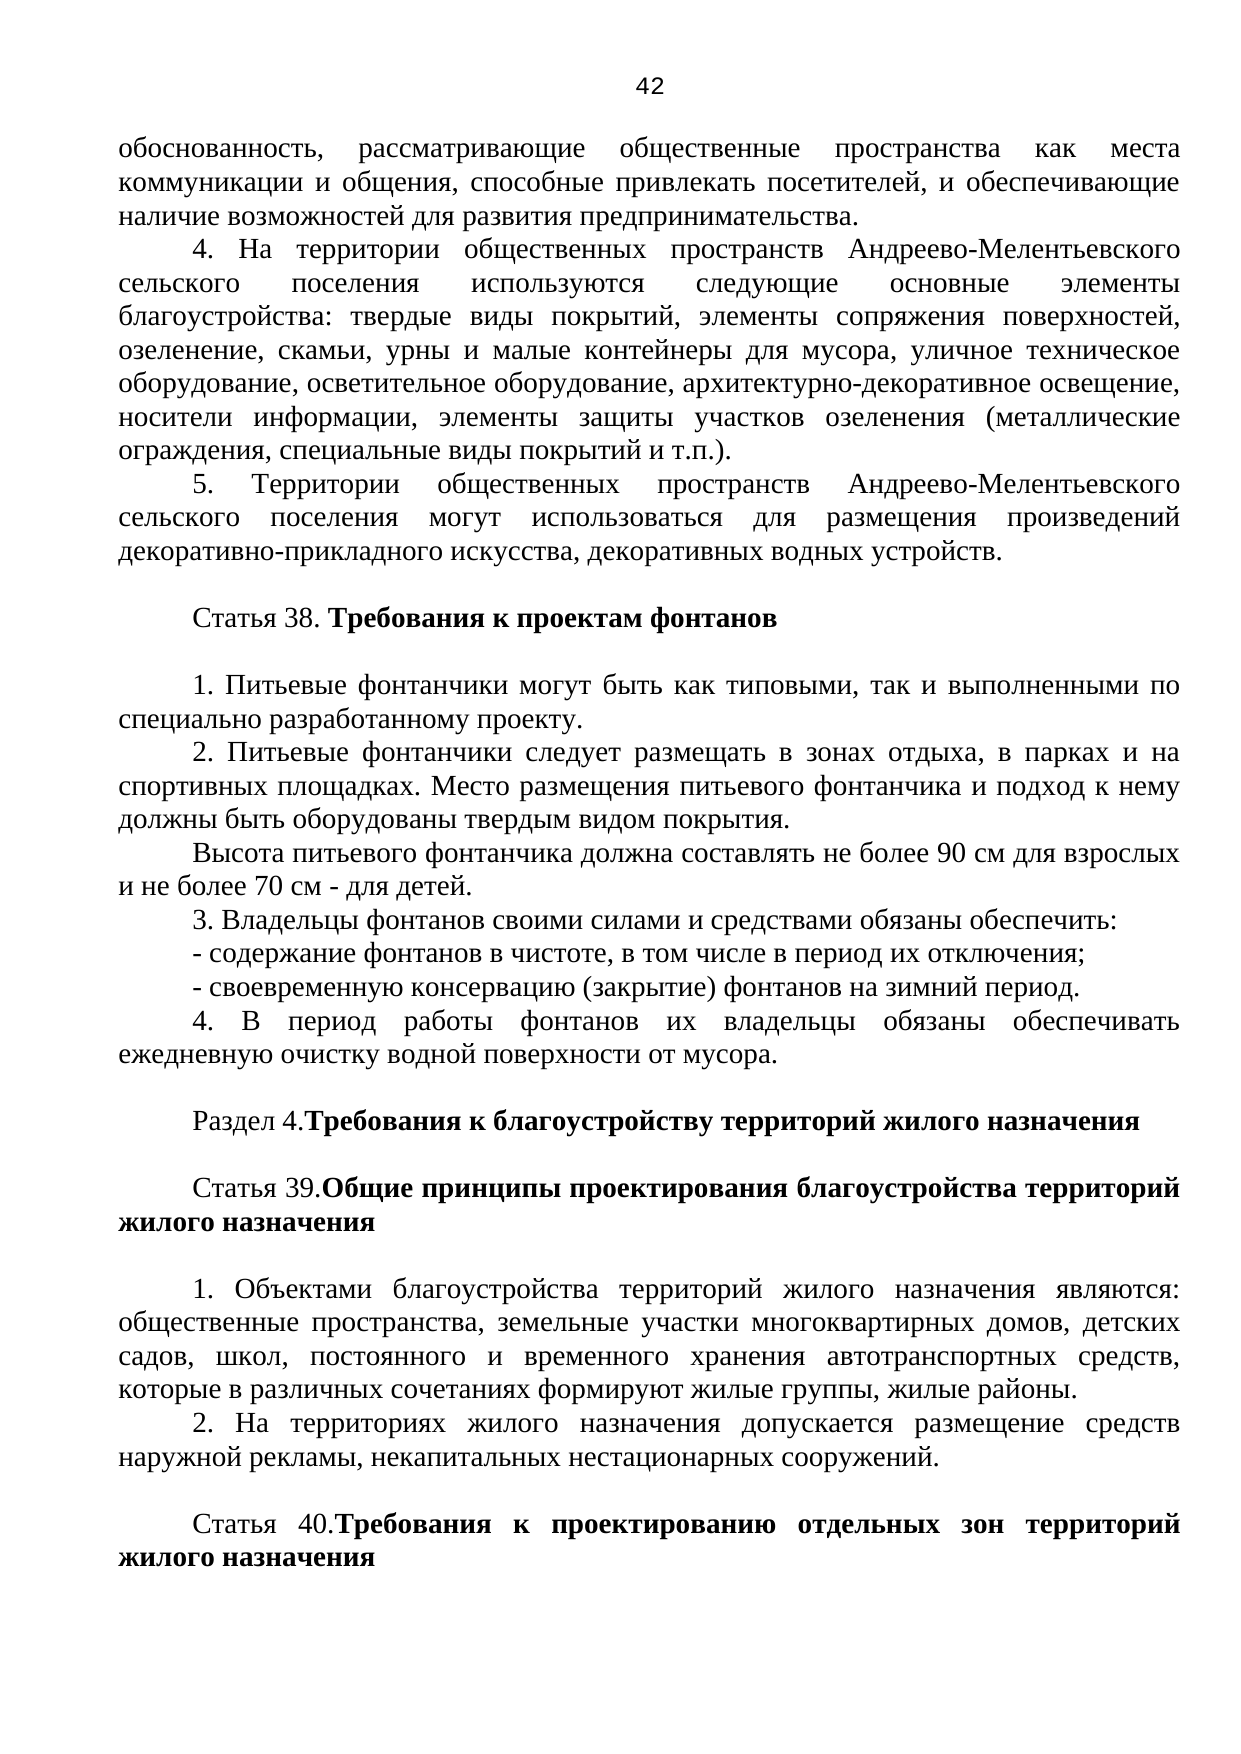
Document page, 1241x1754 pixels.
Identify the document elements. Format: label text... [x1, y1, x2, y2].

text Высота питьевого фонтанчика должна составлять не более 90 см для взрослых и не более 70 см - для детей. [118, 835, 1181, 902]
text 2. На территориях жилого назначения допускается размещение средств наружной рекламы, некапитальных нестационарных сооружений. [118, 1405, 1181, 1472]
text Статья 40.Требования к проектированию отдельных зон территорий жилого назначения [118, 1506, 1181, 1573]
text Раздел 4.Требования к благоустройству территорий жилого назначения [118, 1103, 1181, 1137]
text 1. Объектами благоустройства территорий жилого назначения являются: общественные пространства, земельные участки многоквартирных домов, детских садов, школ, постоянного и временного хранения автотранспортных средств, которые в различных сочетаниях формируют жилые группы, жилые районы. [118, 1271, 1181, 1405]
text - содержание фонтанов в чистоте, в том числе в период их отключения; [118, 936, 1181, 969]
text 4. На территории общественных пространств Андреево-Мелентьевского сельского поселения используются следующие основные элементы благоустройства: твердые виды покрытий, элементы сопряжения поверхностей, озеленение, скамьи, урны и малые контейнеры для мусора, уличное техническое оборудование, осветительное оборудование, архитектурно-декоративное освещение, носители информации, элементы защиты участков озеленения (металлические ограждения, специальные виды покрытий и т.п.). [118, 231, 1181, 466]
text 2. Питьевые фонтанчики следует размещать в зонах отдыха, в парках и на спортивных площадках. Место размещения питьевого фонтанчика и подход к нему должны быть оборудованы твердым видом покрытия. [118, 734, 1181, 835]
text 5. Территории общественных пространств Андреево-Мелентьевского сельского поселения могут использоваться для размещения произведений декоративно-прикладного искусства, декоративных водных устройств. [118, 466, 1181, 567]
text 3. Владельцы фонтанов своими силами и средствами обязаны обеспечить: [118, 902, 1181, 936]
text 4. В период работы фонтанов их владельцы обязаны обеспечивать ежедневную очистку водной поверхности от мусора. [118, 1003, 1181, 1070]
text 1. Питьевые фонтанчики могут быть как типовыми, так и выполненными по специально разработанному проекту. [118, 667, 1181, 734]
text Статья 38. Требования к проектам фонтанов [192, 600, 1181, 634]
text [118, 131, 1181, 231]
text - своевременную консервацию (закрытие) фонтанов на зимний период. [118, 969, 1181, 1003]
text Статья 39.Общие принципы проектирования благоустройства территорий жилого назначения [118, 1170, 1181, 1237]
